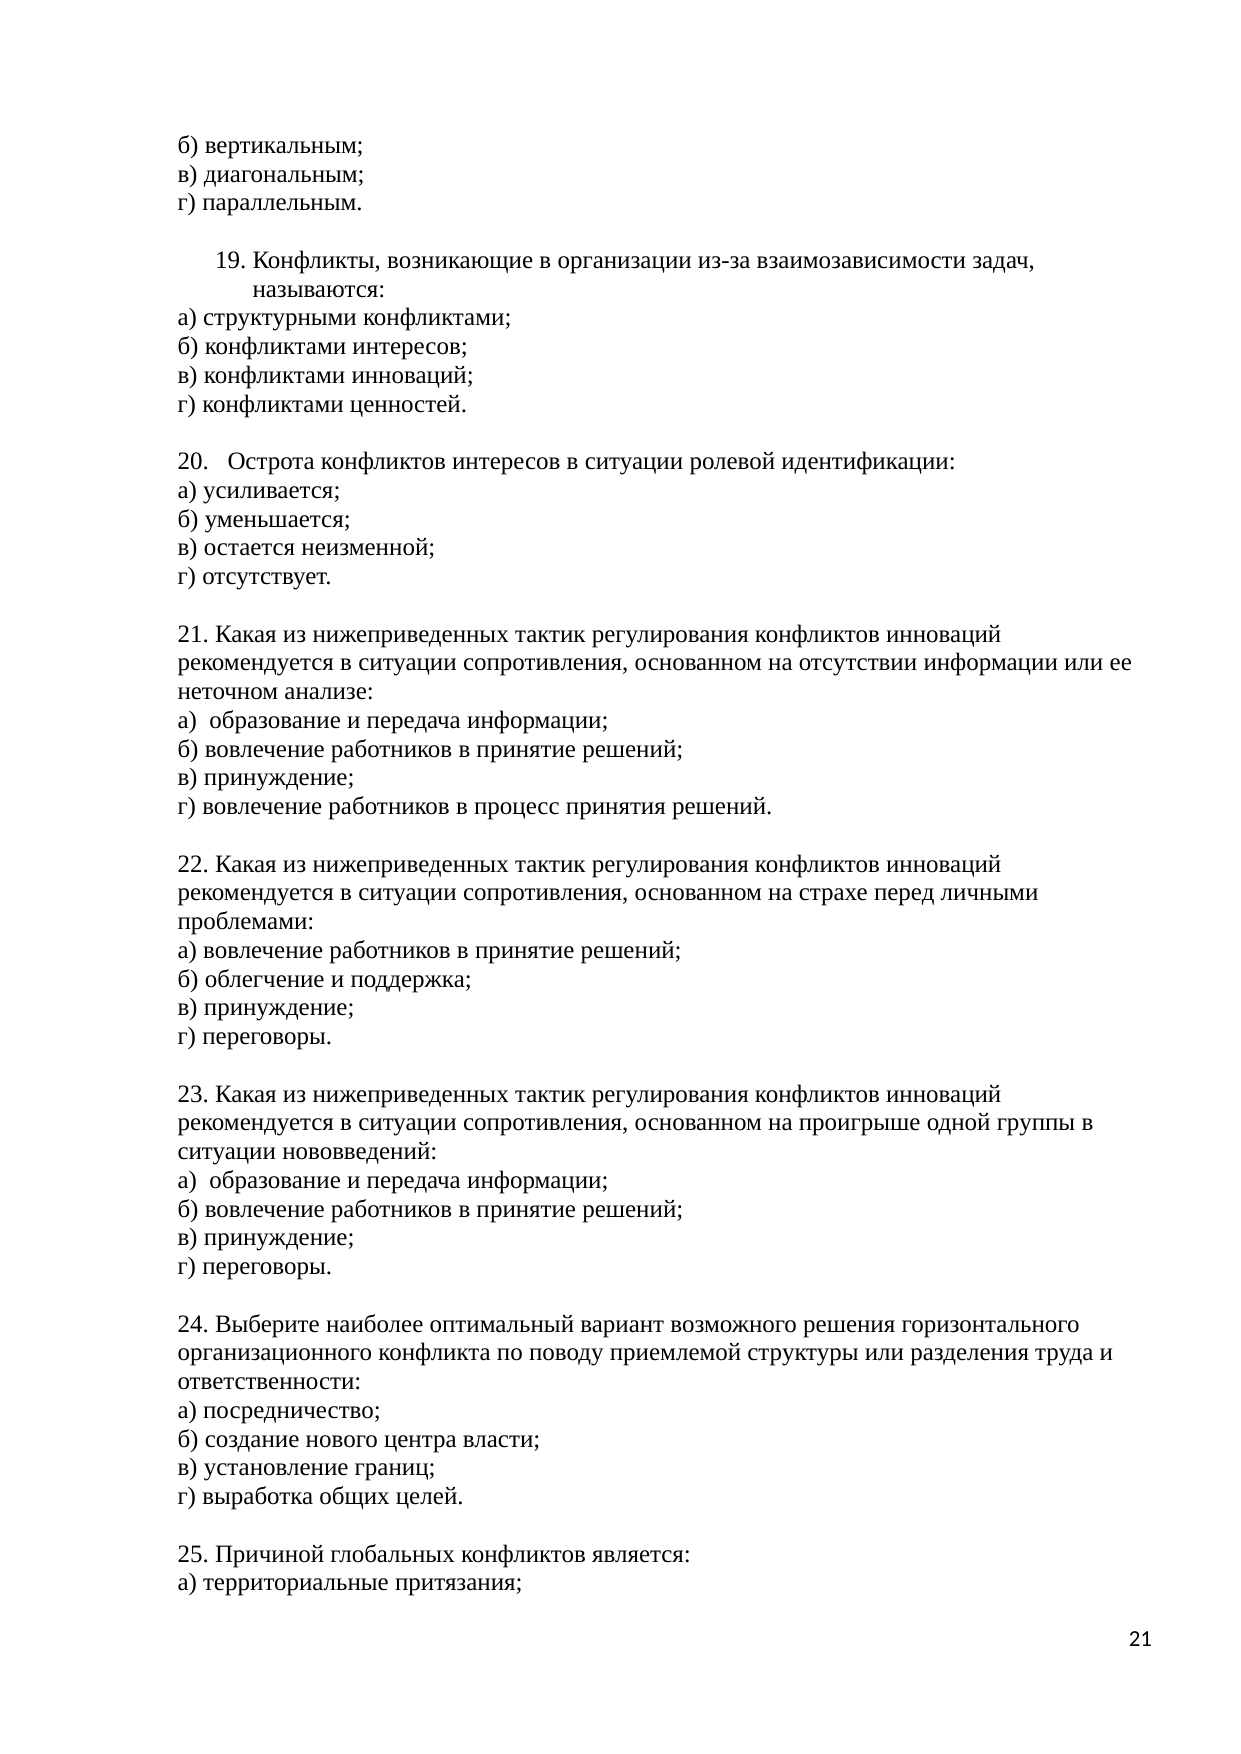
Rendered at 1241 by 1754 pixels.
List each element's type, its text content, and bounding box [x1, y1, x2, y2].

text г) выработка общих целей. [177, 1481, 1152, 1510]
text г) вовлечение работников в процесс принятия решений. [177, 791, 1152, 820]
text г) переговоры. [177, 1251, 1152, 1280]
text а) вовлечение работников в принятие решений; [177, 935, 1152, 964]
text б) вертикальным; [177, 130, 1152, 159]
text г) переговоры. [177, 1021, 1152, 1050]
text г) параллельным. [177, 187, 1152, 216]
text 22. Какая из нижеприведенных тактик регулирования конфликтов инноваций рекомендуется в ситуации сопротивления, основанном на страхе перед личными проблемами: [177, 849, 1152, 935]
text а) усиливается; [177, 475, 1152, 504]
list Конфликты, возникающие в организации из-за взаимозависимости задач, называются: [215, 245, 1152, 302]
text г) отсутствует. [177, 561, 1152, 590]
text а) территориальные притязания; [177, 1567, 1152, 1596]
text в) принуждение; [177, 762, 1152, 791]
text б) облегчение и поддержка; [177, 964, 1152, 992]
text 23. Какая из нижеприведенных тактик регулирования конфликтов инноваций рекомендуется в ситуации сопротивления, основанном на проигрыше одной группы в ситуации нововведений: [177, 1079, 1152, 1165]
text 25. Причиной глобальных конфликтов является: [177, 1539, 1152, 1567]
text в) диагональным; [177, 159, 1152, 187]
text 21. Какая из нижеприведенных тактик регулирования конфликтов инноваций рекомендуется в ситуации сопротивления, основанном на отсутствии информации или ее неточном анализе: [177, 619, 1152, 705]
text б) конфликтами интересов; [177, 331, 1152, 360]
text в) принуждение; [177, 1222, 1152, 1251]
text 24. Выберите наиболее оптимальный вариант возможного решения горизонтального организационного конфликта по поводу приемлемой структуры или разделения труда и ответственности: [177, 1309, 1152, 1395]
text а) структурными конфликтами; [177, 302, 1152, 331]
text б) уменьшается; [177, 504, 1152, 532]
text в) установление границ; [177, 1452, 1152, 1481]
text в) остается неизменной; [177, 532, 1152, 561]
text а) посредничество; [177, 1395, 1152, 1424]
text б) создание нового центра власти; [177, 1424, 1152, 1452]
text б) вовлечение работников в принятие решений; [177, 1194, 1152, 1222]
text в) конфликтами инноваций; [177, 360, 1152, 389]
text б) вовлечение работников в принятие решений; [177, 734, 1152, 762]
text в) принуждение; [177, 992, 1152, 1021]
text 20. Острота конфликтов интересов в ситуации ролевой идентификации: [177, 446, 1152, 475]
text а) образование и передача информации; [177, 705, 1152, 734]
text г) конфликтами ценностей. [177, 389, 1152, 417]
text а) образование и передача информации; [177, 1165, 1152, 1194]
